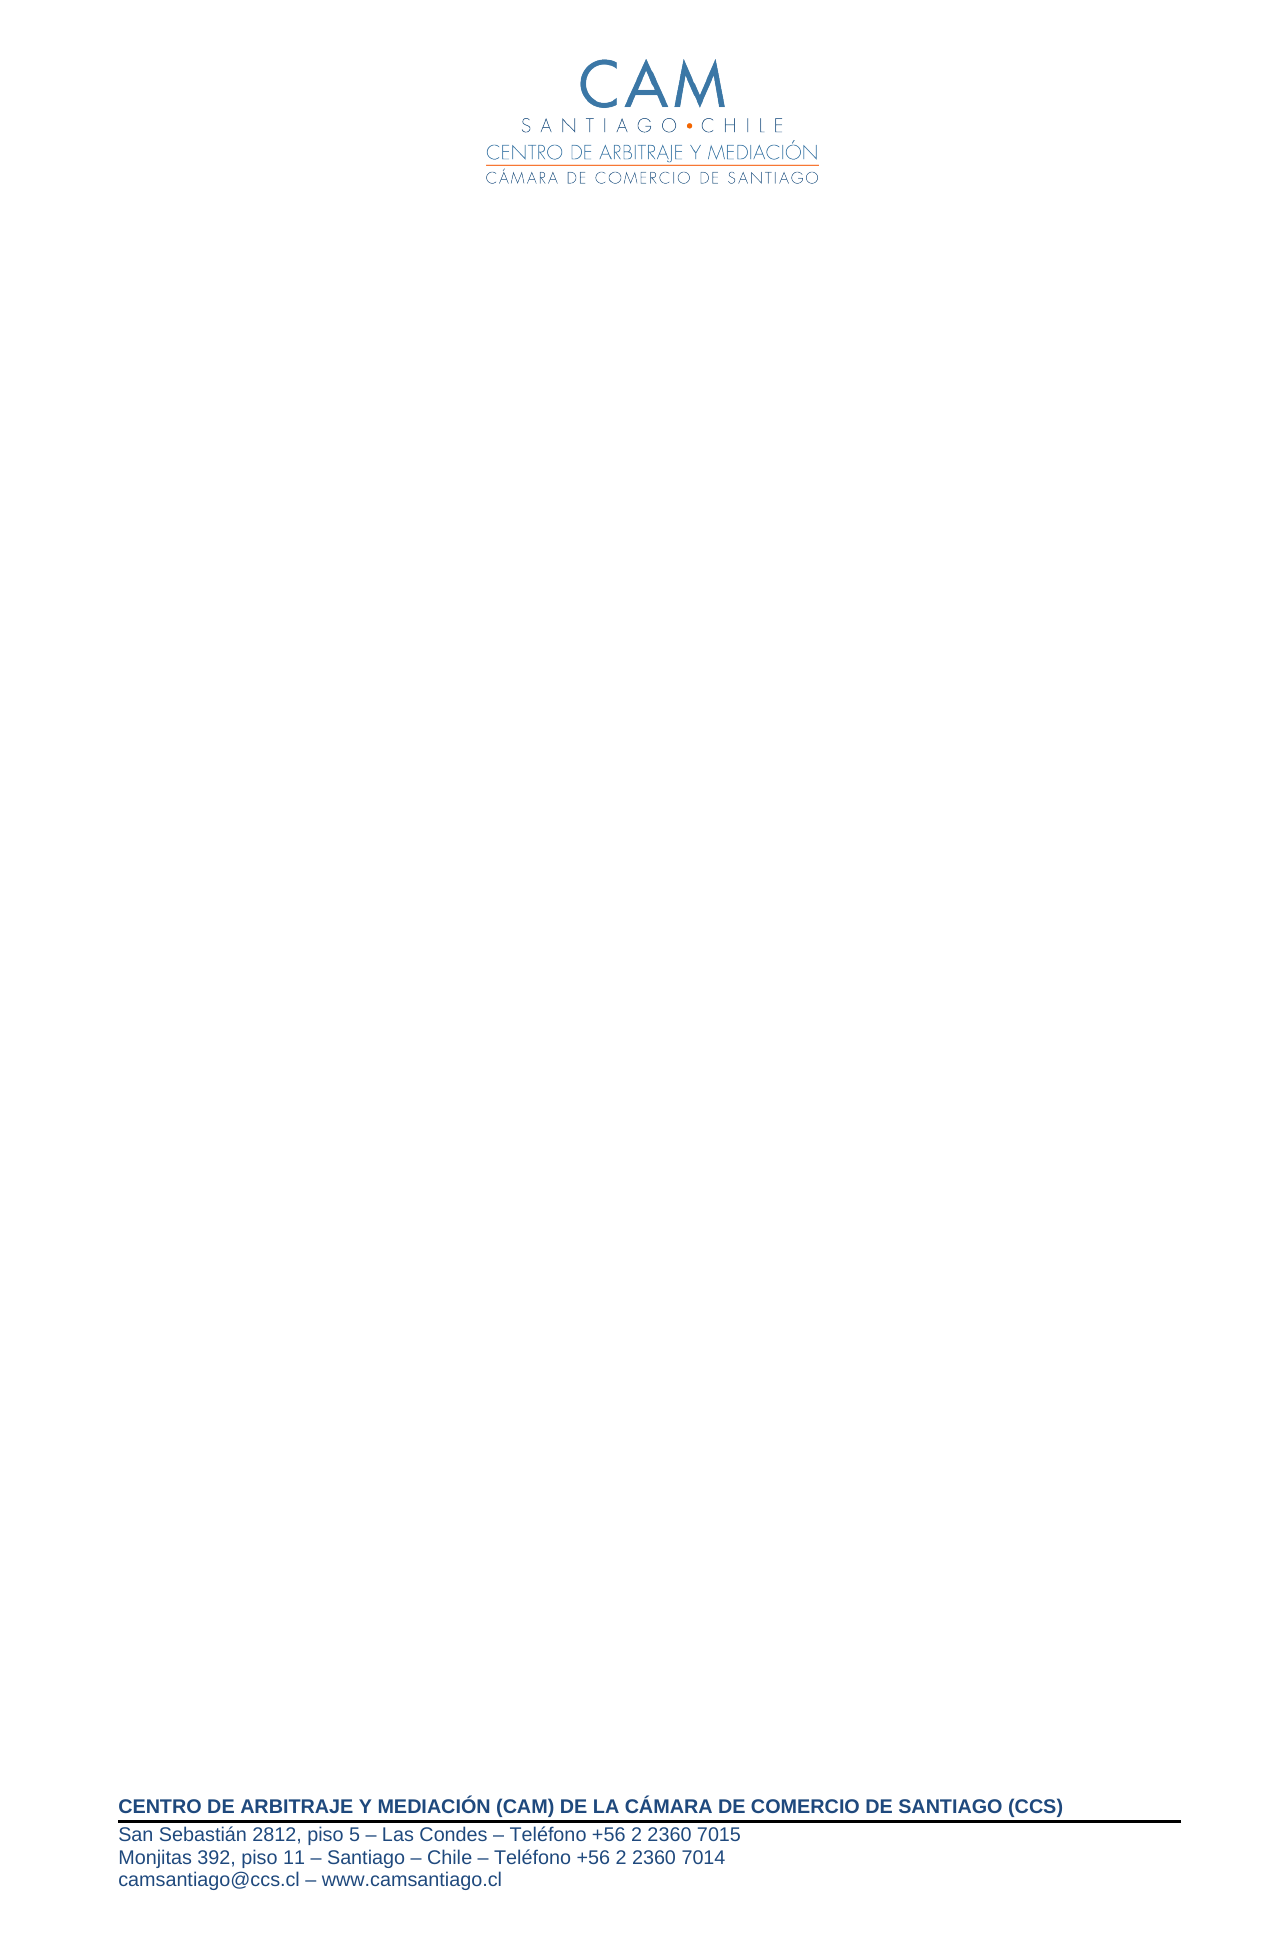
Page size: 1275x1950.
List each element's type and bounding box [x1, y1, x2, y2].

picture [485, 59, 819, 184]
